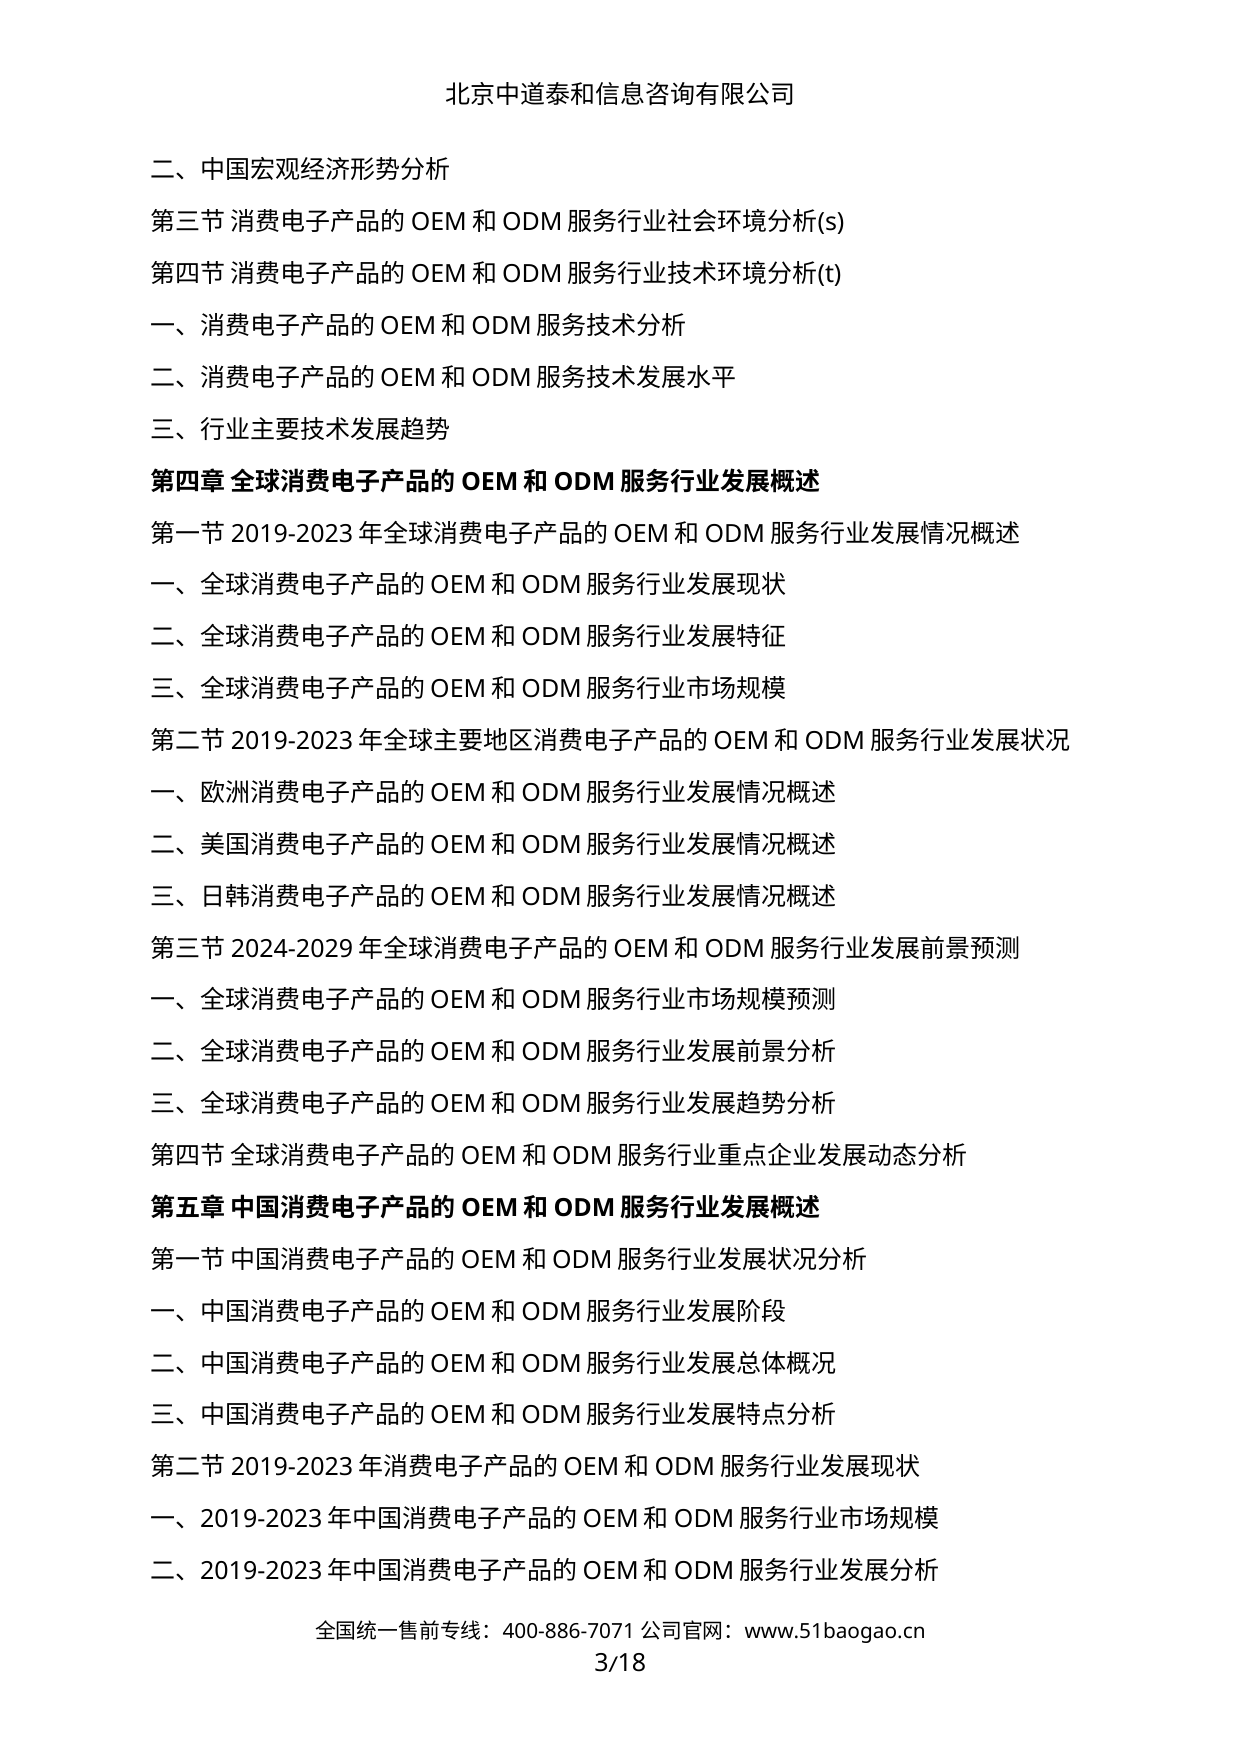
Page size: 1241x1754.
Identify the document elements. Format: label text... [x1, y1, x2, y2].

text 一、2019-2023年中国消费电子产品的OEM和ODM服务行业市场规模 [150, 1499, 1090, 1535]
text 第四章 全球消费电子产品的OEM和ODM服务行业发展概述 [150, 461, 1090, 497]
text 三、日韩消费电子产品的OEM和ODM服务行业发展情况概述 [150, 876, 1090, 912]
text 第五章 中国消费电子产品的OEM和ODM服务行业发展概述 [150, 1187, 1090, 1224]
text 一、全球消费电子产品的OEM和ODM服务行业发展现状 [150, 565, 1090, 601]
text 二、美国消费电子产品的OEM和ODM服务行业发展情况概述 [150, 824, 1090, 861]
text 三、中国消费电子产品的OEM和ODM服务行业发展特点分析 [150, 1395, 1090, 1431]
text 二、全球消费电子产品的OEM和ODM服务行业发展前景分析 [150, 1032, 1090, 1068]
text 二、中国消费电子产品的OEM和ODM服务行业发展总体概况 [150, 1343, 1090, 1379]
text 一、中国消费电子产品的OEM和ODM服务行业发展阶段 [150, 1291, 1090, 1327]
text 一、全球消费电子产品的OEM和ODM服务行业市场规模预测 [150, 980, 1090, 1016]
text 二、消费电子产品的OEM和ODM服务技术发展水平 [150, 357, 1090, 394]
text 第三节 2024-2029年全球消费电子产品的OEM和ODM服务行业发展前景预测 [150, 928, 1090, 964]
text 第二节 2019-2023年消费电子产品的OEM和ODM服务行业发展现状 [150, 1447, 1090, 1483]
text 第二节 2019-2023年全球主要地区消费电子产品的OEM和ODM服务行业发展状况 [150, 721, 1090, 757]
text 一、消费电子产品的OEM和ODM服务技术分析 [150, 306, 1090, 342]
text 三、全球消费电子产品的OEM和ODM服务行业市场规模 [150, 669, 1090, 705]
text 第一节 2019-2023年全球消费电子产品的OEM和ODM服务行业发展情况概述 [150, 513, 1090, 549]
text 二、2019-2023年中国消费电子产品的OEM和ODM服务行业发展分析 [150, 1551, 1090, 1587]
text 第四节 全球消费电子产品的OEM和ODM服务行业重点企业发展动态分析 [150, 1136, 1090, 1172]
text 三、行业主要技术发展趋势 [150, 409, 1090, 446]
text 第一节 中国消费电子产品的OEM和ODM服务行业发展状况分析 [150, 1239, 1090, 1276]
text 第三节 消费电子产品的OEM和ODM服务行业社会环境分析(s) [150, 202, 1090, 238]
text 二、中国宏观经济形势分析 [150, 150, 1090, 186]
text 三、全球消费电子产品的OEM和ODM服务行业发展趋势分析 [150, 1084, 1090, 1120]
text 一、欧洲消费电子产品的OEM和ODM服务行业发展情况概述 [150, 772, 1090, 809]
text 第四节 消费电子产品的OEM和ODM服务行业技术环境分析(t) [150, 254, 1090, 290]
text 二、全球消费电子产品的OEM和ODM服务行业发展特征 [150, 617, 1090, 653]
